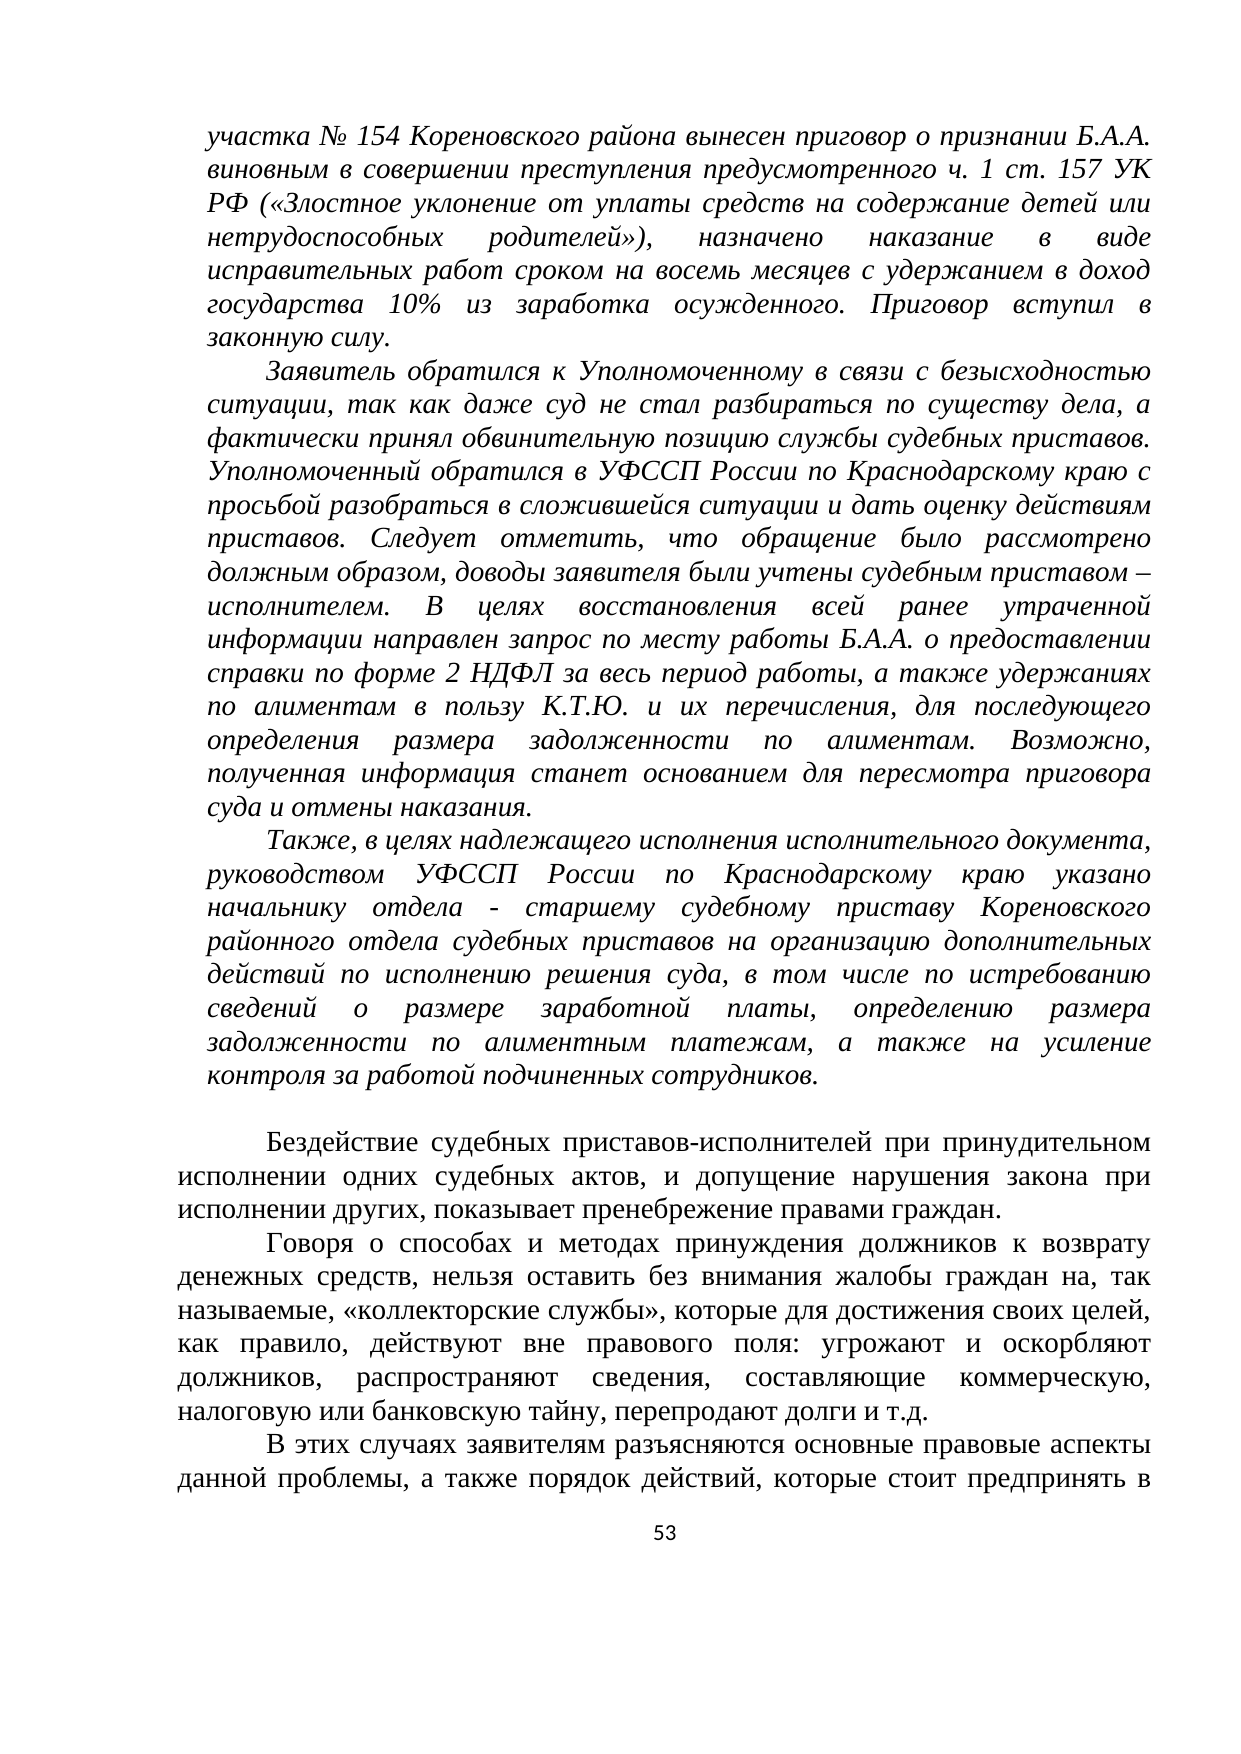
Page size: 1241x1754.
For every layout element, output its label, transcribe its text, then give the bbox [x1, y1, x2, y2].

text Заявитель обратился к Уполномоченному в связи с безысходностью ситуации, так как даже суд не стал разбираться по существу дела, а фактически принял обвинительную позицию службы судебных приставов. Уполномоченный обратился в УФССП России по Краснодарскому краю с просьбой разобраться в сложившейся ситуации и дать оценку действиям приставов. Следует отметить, что обращение было рассмотрено должным образом, доводы заявителя были учтены судебным приставом – исполнителем. В целях восстановления всей ранее утраченной информации направлен запрос по месту работы Б.А.А. о предоставлении справки по форме 2 НДФЛ за весь период работы, а также удержаниях по алиментам в пользу К.Т.Ю. и их перечисления, для последующего определения размера задолженности по алиментам. Возможно, полученная информация станет основанием для пересмотра приговора суда и отмены наказания. [207, 353, 1152, 822]
text Бездействие судебных приставов-исполнителей при принудительном исполнении одних судебных актов, и допущение нарушения закона при исполнении других, показывает пренебрежение правами граждан. [177, 1124, 1152, 1225]
text Говоря о способах и методах принуждения должников к возврату денежных средств, нельзя оставить без внимания жалобы граждан на, так называемые, «коллекторские службы», которые для достижения своих целей, как правило, действуют вне правового поля: угрожают и оскорбляют должников, распространяют сведения, составляющие коммерческую, налоговую или банковскую тайну, перепродают долги и т.д. [177, 1225, 1152, 1426]
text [177, 1426, 1152, 1493]
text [207, 118, 1152, 353]
text Также, в целях надлежащего исполнения исполнительного документа, руководством УФССП России по Краснодарскому краю указано начальнику отдела - старшему судебному приставу Кореновского районного отдела судебных приставов на организацию дополнительных действий по исполнению решения суда, в том числе по истребованию сведений о размере заработной платы, определению размера задолженности по алиментным платежам, а также на усиление контроля за работой подчиненных сотрудников. [207, 822, 1152, 1091]
